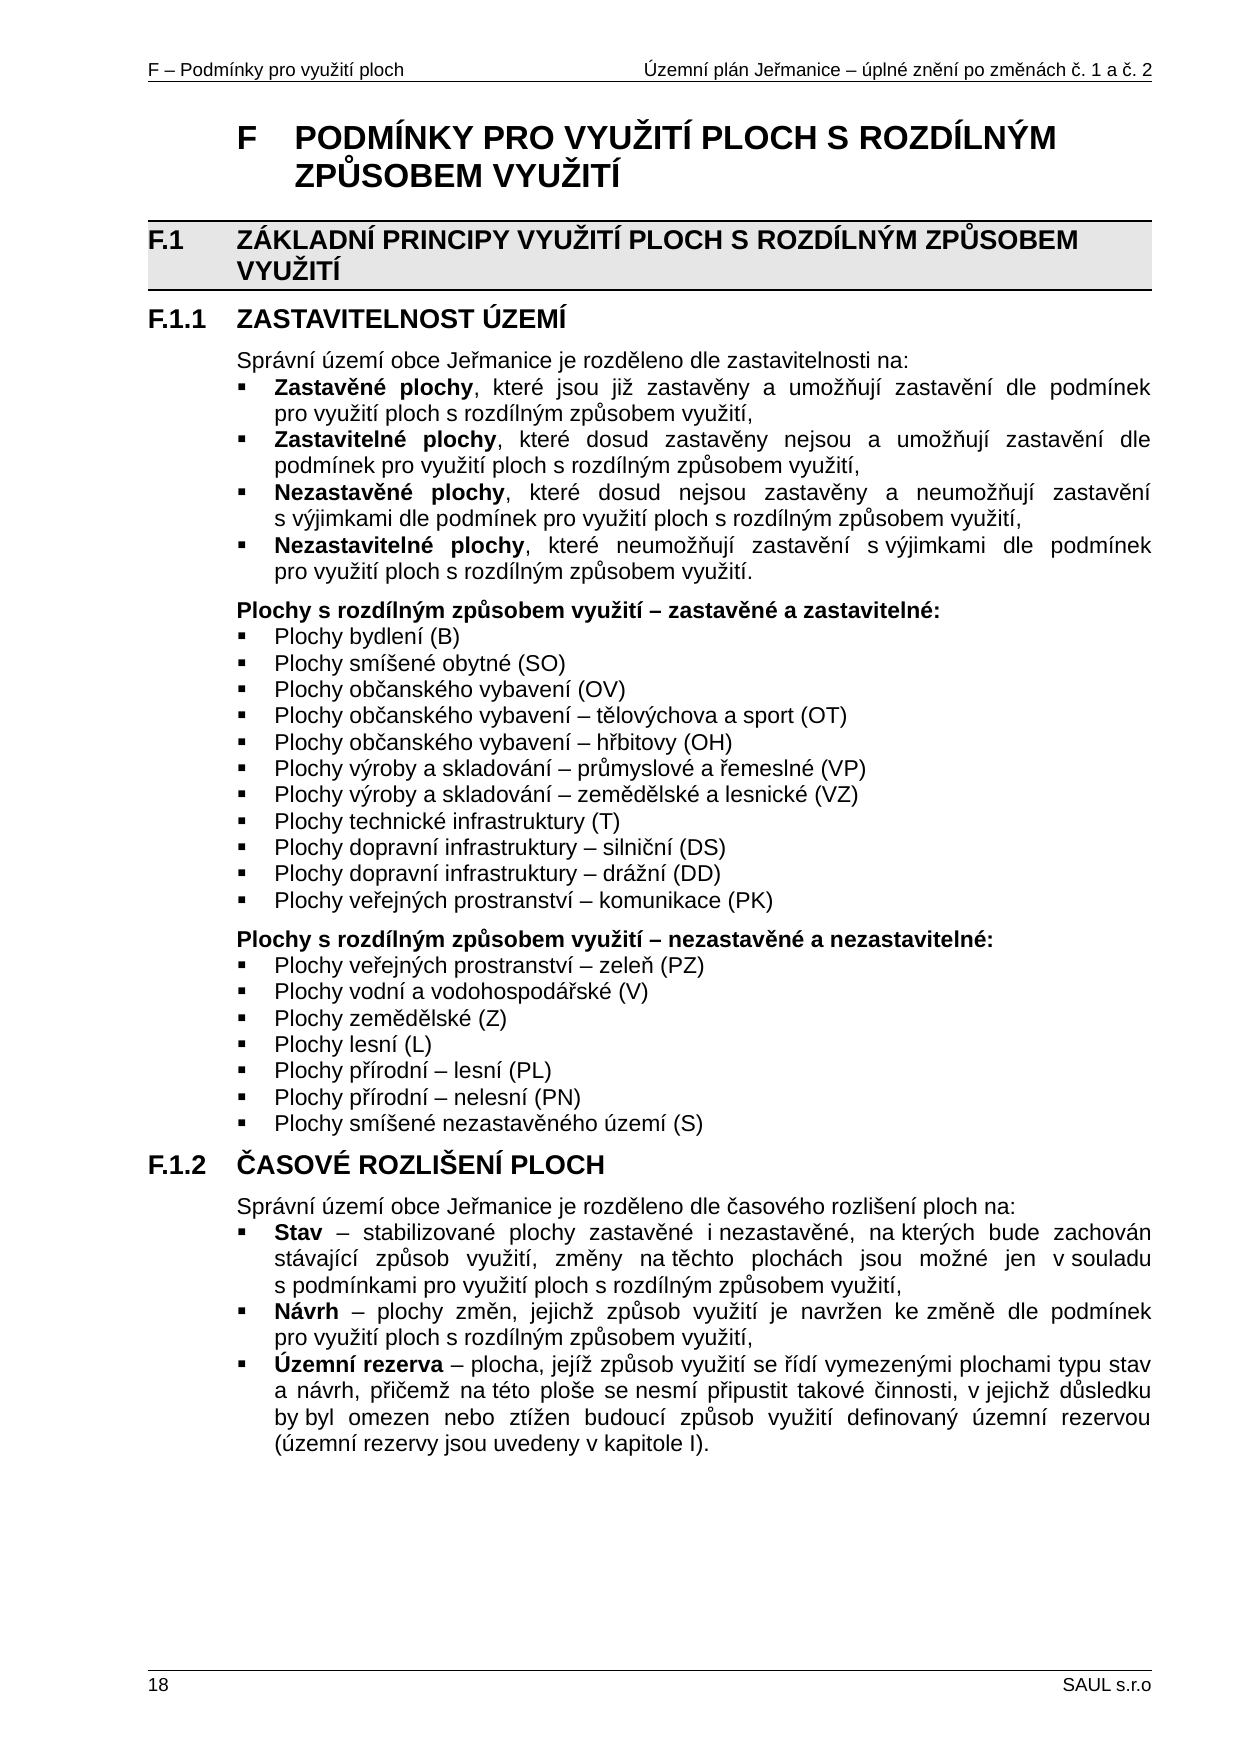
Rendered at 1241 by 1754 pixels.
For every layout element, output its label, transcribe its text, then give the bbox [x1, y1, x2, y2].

list Plochy občanského vybavení – hřbitovy (OH) [236, 728, 1152, 755]
list Plochy technické infrastruktury (T) [236, 808, 1152, 834]
text F podmínky pro využití ploch s rozdílným způsobem využití [237, 118, 1152, 195]
list Plochy dopravní infrastruktury – drážní (DD) [236, 860, 1152, 887]
list Plochy občanského vybavení – tělovýchova a sport (OT) [236, 702, 1152, 728]
list Plochy přírodní – lesní (PL) [236, 1057, 1152, 1084]
list Zastavitelné plochy, které dosud zastavěny nejsou a umožňují zastavění dle podmínek pro využití ploch s rozdílným způsobem využití, [236, 426, 1152, 479]
list Plochy lesní (L) [236, 1031, 1152, 1057]
list Stav – stabilizované plochy zastavěné i nezastavěné, na kterých bude zachován stávající způsob využití, změny na těchto plochách jsou možné jen v souladu s podmínkami pro využití ploch s rozdílným způsobem využití, [236, 1219, 1152, 1298]
text F.1.1 Zastavitelnost území [148, 303, 1152, 334]
list Nezastavěné plochy, které dosud nejsou zastavěny a neumožňují zastavění s výjimkami dle podmínek pro využití ploch s rozdílným způsobem využití, [236, 479, 1152, 532]
text Správní území obce Jeřmanice je rozděleno dle zastavitelnosti na: [148, 347, 1152, 373]
list Plochy vodní a vodohospodářské (V) [236, 978, 1152, 1004]
list Územní rezerva – plocha, jejíž způsob využití se řídí vymezenými plochami typu stav a návrh, přičemž na této ploše se nesmí připustit takové činnosti, v jejichž důsledku by byl omezen nebo ztížen budoucí způsob využití definovaný územní rezervou (územní rezervy jsou uvedeny v kapitole I). [236, 1351, 1152, 1456]
list Plochy smíšené nezastavěného území (S) [236, 1110, 1152, 1136]
list Plochy veřejných prostranství – komunikace (PK) [236, 887, 1152, 913]
text F.1.2 Časové rozlišení ploch [148, 1149, 1152, 1180]
list Plochy dopravní infrastruktury – silniční (DS) [236, 834, 1152, 860]
list Plochy bydlení (B) [236, 623, 1152, 649]
list Nezastavitelné plochy, které neumožňují zastavění s výjimkami dle podmínek pro využití ploch s rozdílným způsobem využití. [236, 532, 1152, 584]
list Návrh – plochy změn, jejichž způsob využití je navržen ke změně dle podmínek pro využití ploch s rozdílným způsobem využití, [236, 1298, 1152, 1351]
list Plochy zemědělské (Z) [236, 1004, 1152, 1031]
list Zastavěné plochy, které jsou již zastavěny a umožňují zastavění dle podmínek pro využití ploch s rozdílným způsobem využití, [236, 373, 1152, 426]
list Plochy přírodní – nelesní (PN) [236, 1084, 1152, 1110]
list Plochy výroby a skladování – zemědělské a lesnické (VZ) [236, 781, 1152, 808]
text Správní území obce Jeřmanice je rozděleno dle časového rozlišení ploch na: [148, 1193, 1152, 1219]
text F.1 Základní principy využití ploch s rozdílným způsobem využití [148, 222, 1152, 289]
list Plochy smíšené obytné (SO) [236, 649, 1152, 676]
list Plochy občanského vybavení (OV) [236, 676, 1152, 702]
text Plochy s rozdílným způsobem využití – zastavěné a zastavitelné: [148, 597, 1152, 623]
list Plochy výroby a skladování – průmyslové a řemeslné (VP) [236, 755, 1152, 781]
list Plochy veřejných prostranství – zeleň (PZ) [236, 952, 1152, 978]
text Plochy s rozdílným způsobem využití – nezastavěné a nezastavitelné: [148, 926, 1152, 952]
